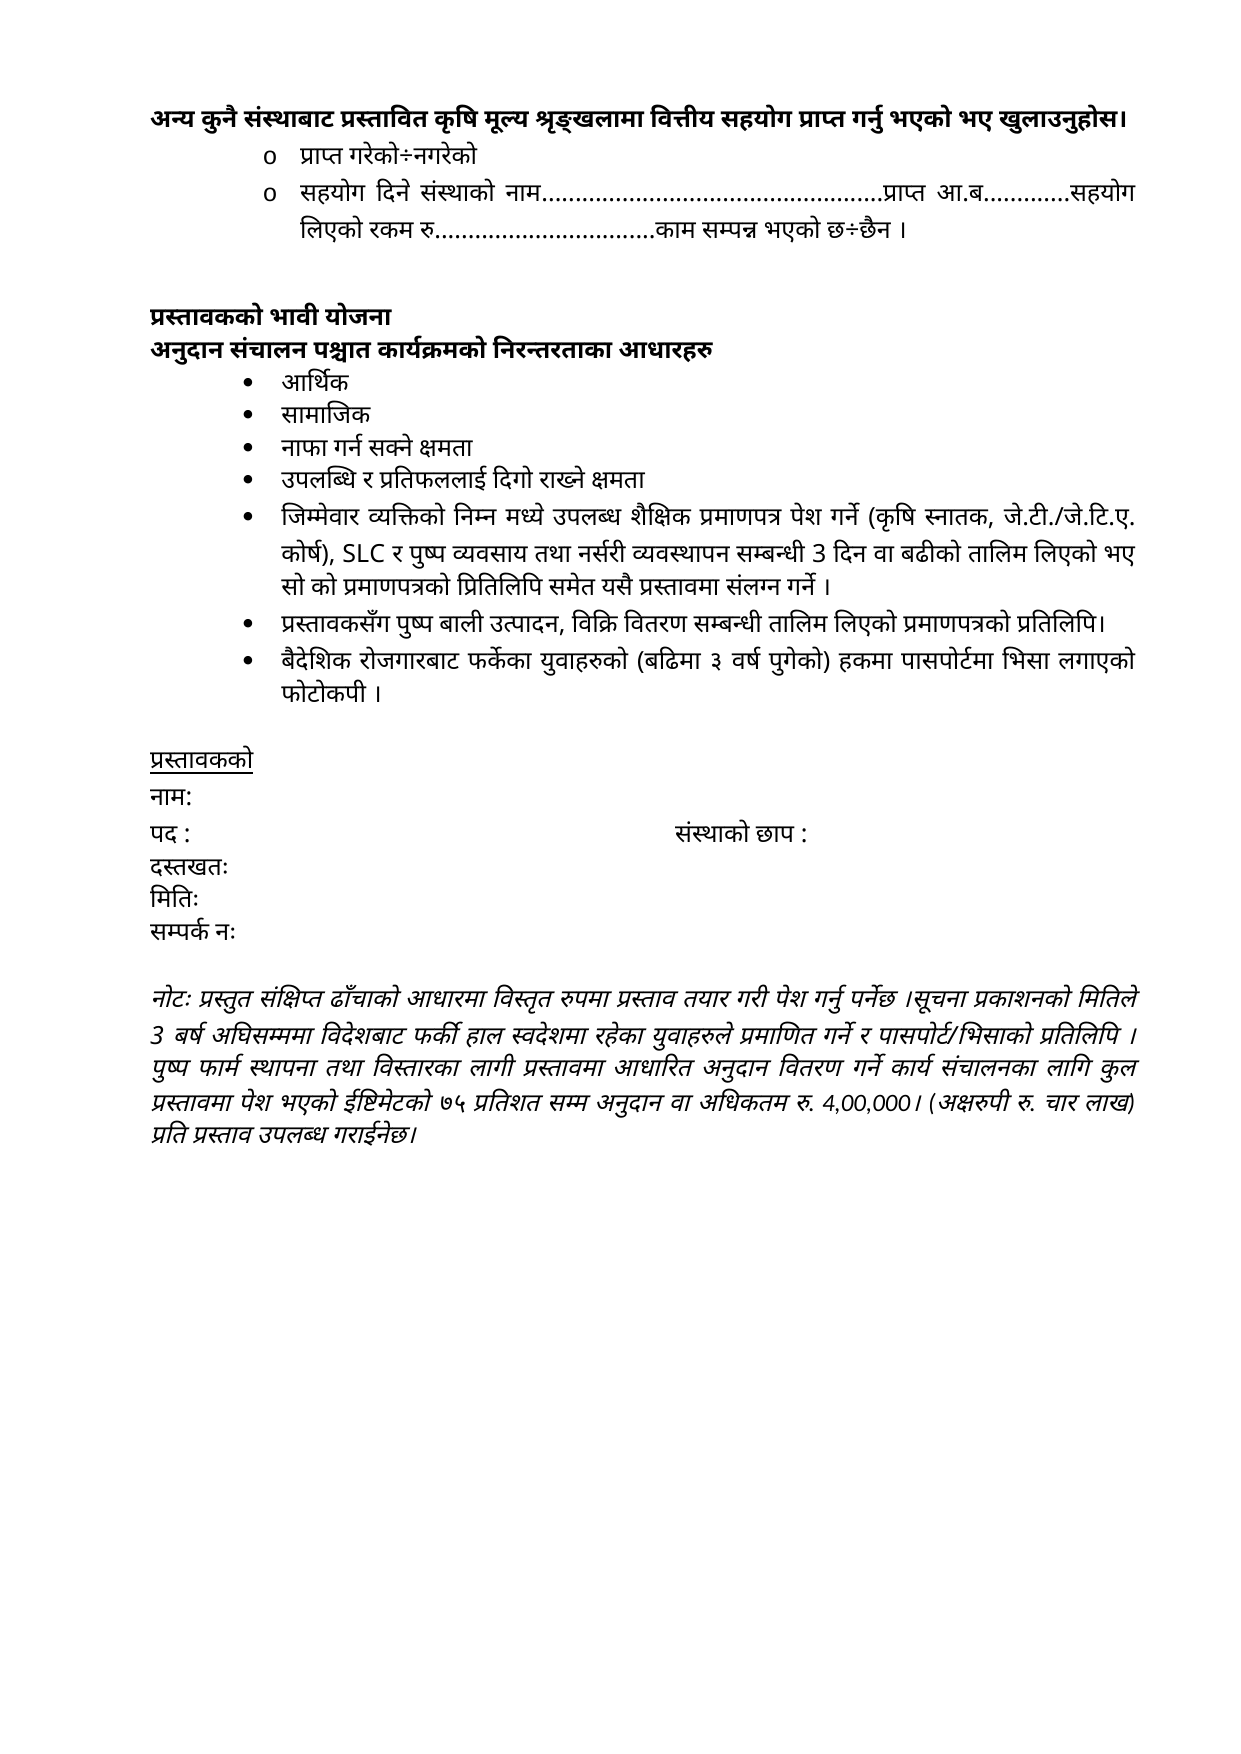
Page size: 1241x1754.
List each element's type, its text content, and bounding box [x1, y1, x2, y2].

text पद : संस्थाको छाप : [150, 816, 1135, 853]
text सम्पर्क नः [150, 918, 1135, 951]
list सहयोग दिने संस्थाको नाम...................................................प्राप्त आ.ब.............सहयोग लिएको रकम रु.................................काम सम्पन्न भएको छ÷छैन । [262, 174, 1135, 248]
text दस्तखतः [150, 853, 1135, 885]
text अन्य कुनै संस्थाबाट प्रस्तावित कृषि मूल्य श्रृङ्खलामा वित्तीय सहयोग प्राप्त गर्नु भएको भए खुलाउनुहोस। [150, 105, 1135, 138]
text नोटः प्रस्तुत संक्षिप्त ढाँचाको आधारमा विस्तृत रुपमा प्रस्ताव तयार गरी पेश गर्नु पर्नेछ ।सूचना प्रकाशनको मितिले 3 बर्ष अघिसम्ममा विदेशबाट फर्की हाल स्वदेशमा रहेका युवाहरुले प्रमाणित गर्ने र पासपोर्ट/भिसाको प्रतिलिपि । पुष्प फार्म स्थापना तथा विस्तारका लागी प्रस्तावमा आधारित अनुदान वितरण गर्ने कार्य संचालनका लागि कुल प्रस्तावमा पेश भएको ईष्टिमेटको ७५ प्रतिशत सम्म अनुदान वा अधिकतम रु. 4,00,000। (अक्षरुपी रु. चार लाख) प्रति प्रस्ताव उपलब्ध गराईनेछ। [150, 985, 1135, 1154]
text मितिः [150, 885, 1135, 918]
text अनुदान संचालन पश्चात कार्यक्रमको निरन्तरताका आधारहरु [150, 336, 1135, 369]
text प्रस्तावकको [150, 746, 1135, 779]
text नाम: [150, 779, 1135, 816]
list प्राप्त गरेको÷नगरेको [262, 138, 1135, 174]
list बैदेशिक रोजगारबाट फर्केका युवाहरुको (बढिमा ३ वर्ष पुगेको) हकमा पासपोर्टमा भिसा लगाएको फोटोकपी । [244, 643, 1135, 712]
list उपलब्धि र प्रतिफललाई दिगो राख्ने क्षमता [244, 466, 1135, 499]
list नाफा गर्न सक्ने क्षमता [244, 434, 1135, 466]
list जिम्मेवार व्यक्तिको निम्न मध्ये उपलब्ध शैक्षिक प्रमाणपत्र पेश गर्ने (कृषि स्नातक, जे.टी./जे.टि.ए. कोर्ष), SLC र पुष्प व्यवसाय तथा नर्सरी व्यवस्थापन सम्बन्धी 3 दिन वा बढीको तालिम लिएको भए सो को प्रमाणपत्रको प्रितिलिपि समेत यसै प्रस्तावमा संलग्न गर्ने । [244, 499, 1135, 606]
text प्रस्तावकको भावी योजना [150, 303, 1135, 336]
list सामाजिक [244, 401, 1135, 434]
list प्रस्तावकसँग पुष्प बाली उत्पादन, विक्रि वितरण सम्बन्धी तालिम लिएको प्रमाणपत्रको प्रतिलिपि। [244, 606, 1135, 643]
list आर्थिक [244, 369, 1135, 401]
